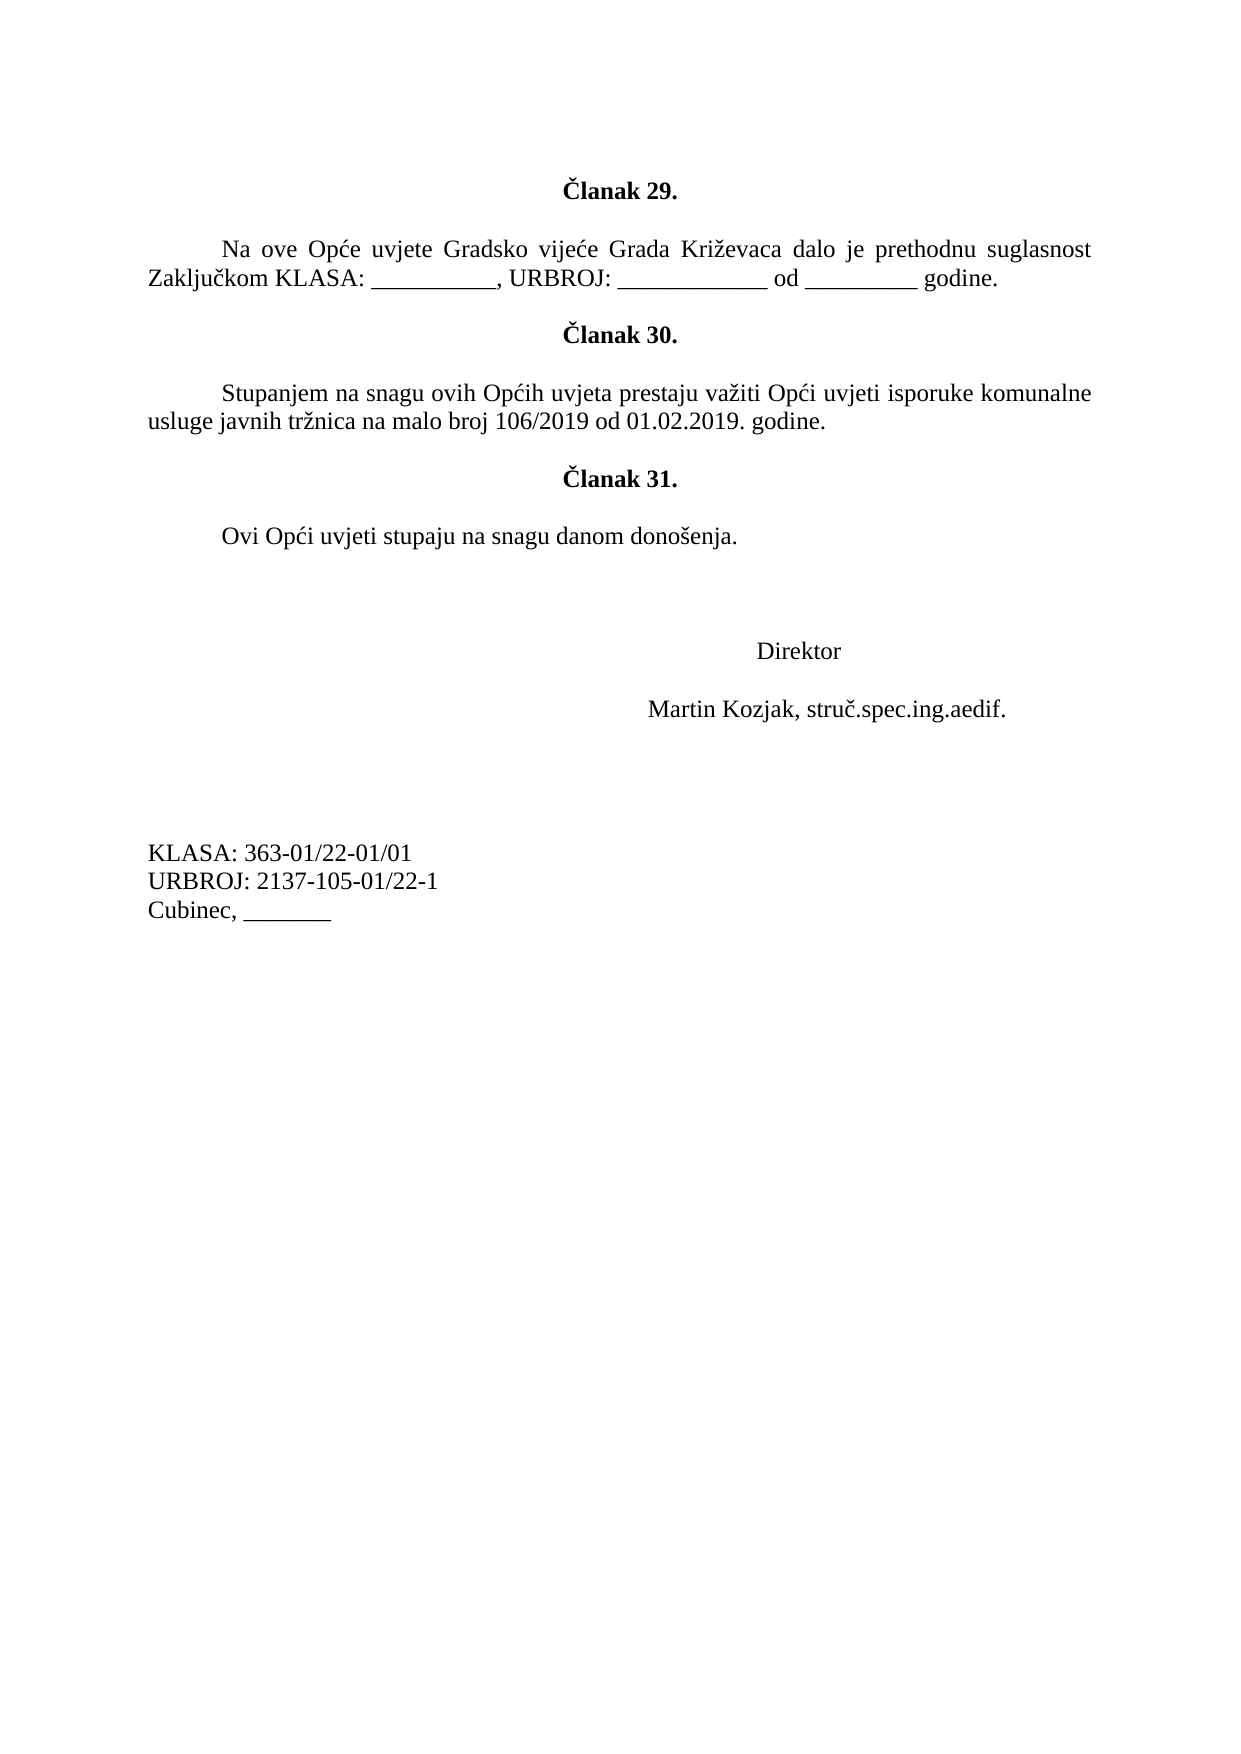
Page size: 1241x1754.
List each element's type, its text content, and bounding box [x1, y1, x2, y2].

text Direktor [148, 636, 1093, 665]
text Ovi Opći uvjeti stupaju na snagu danom donošenja. [148, 521, 1093, 550]
text URBROJ: 2137-105-01/22-1 [148, 866, 1093, 895]
text Članak 31. [148, 464, 1093, 493]
text Na ove Opće uvjete Gradsko vijeće Grada Križevaca dalo je prethodnu suglasnost Zaključkom KLASA: __________, URBROJ: ____________ od _________ godine. [148, 234, 1093, 291]
text Članak 30. [148, 320, 1093, 349]
text Cubinec, _______ [148, 895, 1093, 924]
text Stupanjem na snagu ovih Općih uvjeta prestaju važiti Opći uvjeti isporuke komunalne usluge javnih tržnica na malo broj 106/2019 od 01.02.2019. godine. [148, 378, 1093, 435]
text Članak 29. [148, 176, 1093, 205]
text KLASA: 363-01/22-01/01 [148, 838, 1093, 866]
text Martin Kozjak, struč.spec.ing.aedif. [148, 694, 1093, 723]
